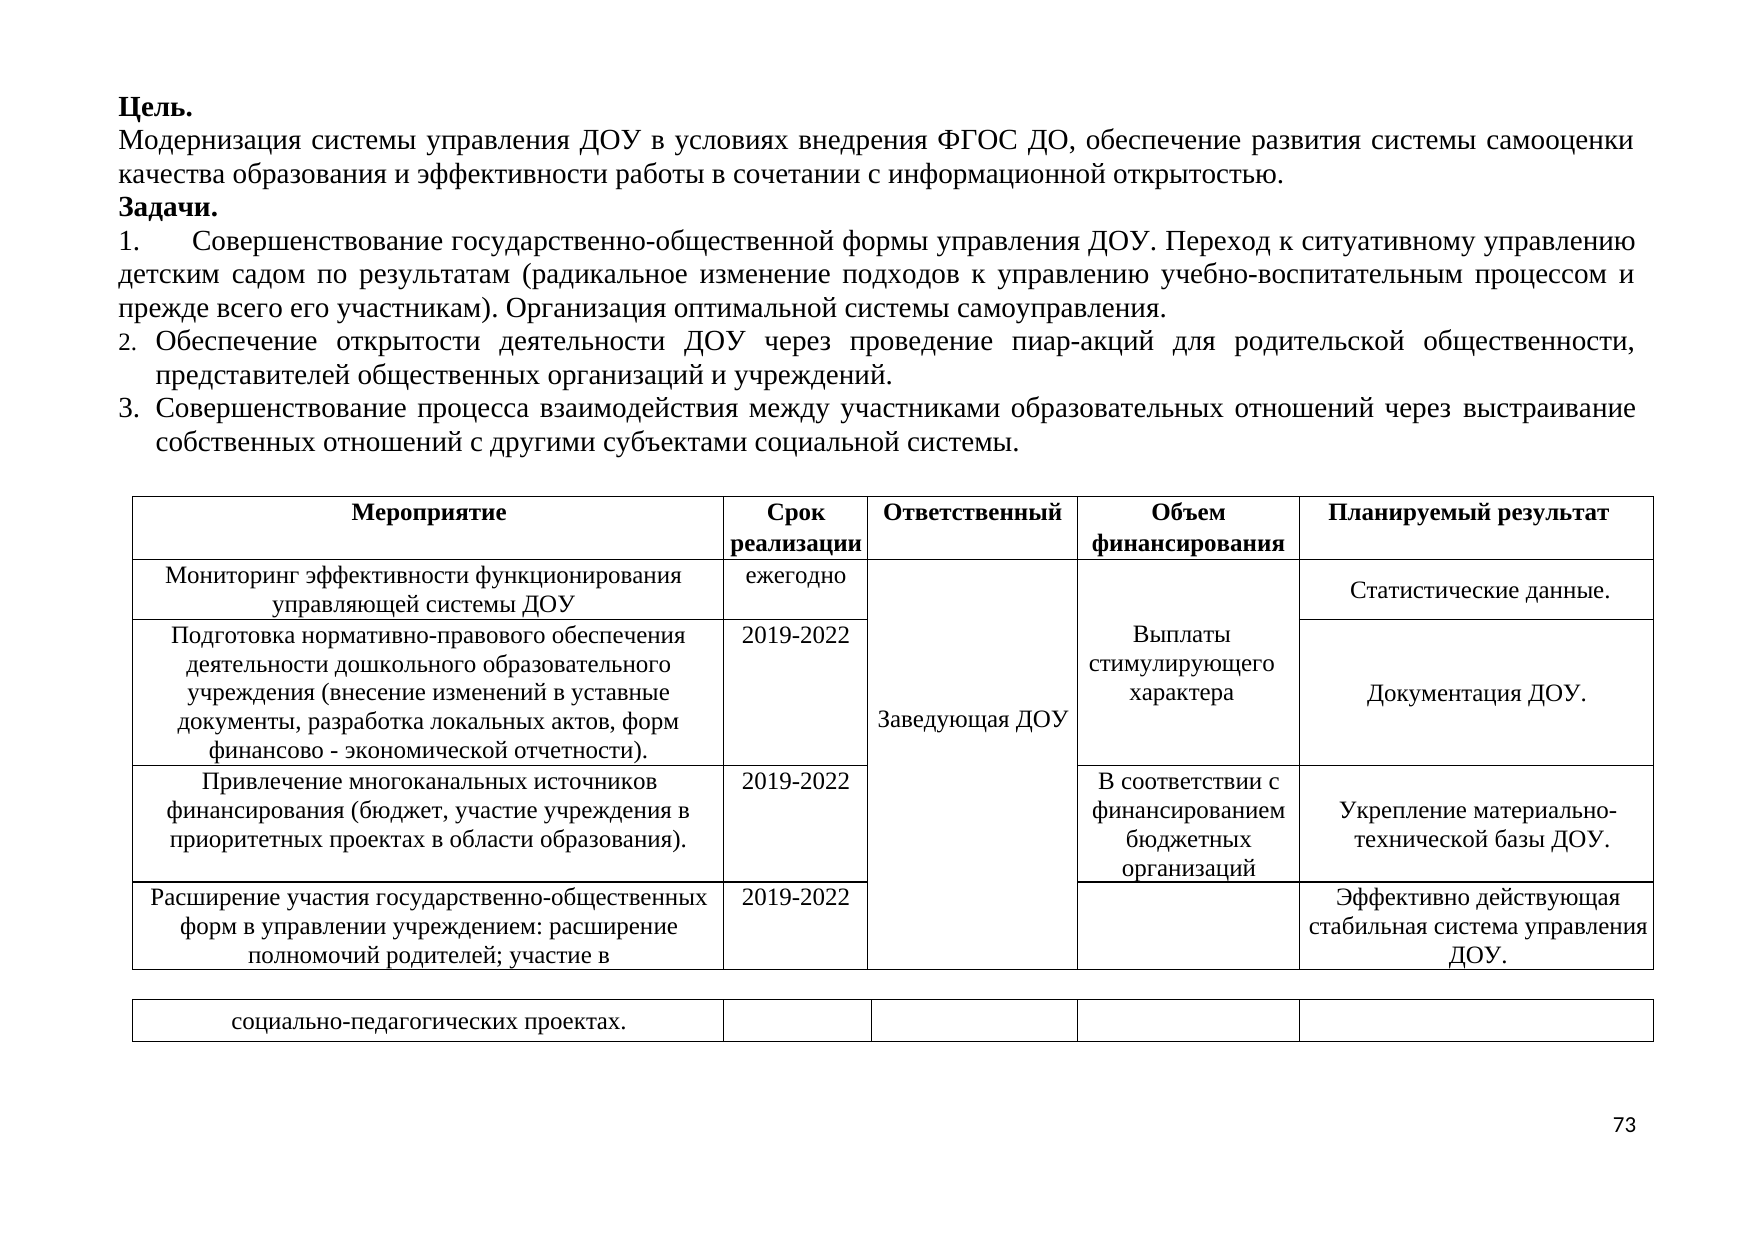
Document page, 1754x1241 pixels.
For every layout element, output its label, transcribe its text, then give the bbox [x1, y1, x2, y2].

table_cell Расширение участия государственно-общественных форм в управлении учреждением: расширение полномочий родителей; участие в [133, 883, 723, 969]
text Модернизация системы управления ДОУ в условиях внедрения ФГОС ДО, обеспечение развития системы самооценки качества образования и эффективности работы в сочетании с информационной открытостью. [118, 122, 1636, 189]
list Совершенствование государственно-общественной формы управления ДОУ. Переход к ситуативному управлению детским садом по результатам (радикальное изменение подходов к управлению учебно-воспитательным процессом и прежде всего его участникам). Организация оптимальной системы самоуправления. [118, 223, 1636, 323]
table_header Мероприятие [133, 497, 723, 559]
table_header Ответственный [868, 497, 1077, 559]
text Цель. [118, 89, 1636, 122]
table_header [1078, 1000, 1299, 1041]
table_header Объем финансирования [1078, 497, 1299, 559]
list Обеспечение открытости деятельности ДОУ через проведение пиар-акций для родительской общественности, представителей общественных организаций и учреждений. [118, 323, 1636, 391]
table_cell Мониторинг эффективности функционирования управляющей системы ДОУ [133, 560, 723, 619]
table_header Срок реализации [724, 497, 867, 559]
table_header социально-педагогических проектах. [133, 1000, 723, 1041]
table_cell [1078, 883, 1299, 969]
table_header [872, 1000, 1077, 1041]
table_cell Документация ДОУ. [1300, 620, 1653, 765]
table_cell Заведующая ДОУ [868, 560, 1077, 969]
list Совершенствование процесса взаимодействия между участниками образовательных отношений через выстраивание собственных отношений с другими субъектами социальной системы. [118, 391, 1636, 458]
table_cell Выплаты стимулирующего характера [1078, 560, 1299, 765]
table_cell 2019-2022 [724, 766, 867, 881]
table_cell 2019-2022 [724, 883, 867, 969]
table_header Планируемый результат [1300, 497, 1653, 559]
table_cell В соответствии с финансированием бюджетных организаций [1078, 766, 1299, 881]
table_cell Эффективно действующая стабильная система управления ДОУ. [1300, 883, 1653, 969]
table_cell 2019-2022 [724, 620, 867, 765]
table_cell Укрепление материально- технической базы ДОУ. [1300, 766, 1653, 881]
table_header [724, 1000, 871, 1041]
text Задачи. [118, 189, 1636, 223]
table_cell Привлечение многоканальных источников финансирования (бюджет, участие учреждения в приоритетных проектах в области образования). [133, 766, 723, 881]
table_header [1300, 1000, 1653, 1041]
table_cell ежегодно [724, 560, 867, 619]
table_cell Подготовка нормативно-правового обеспечения деятельности дошкольного образовательного учреждения (внесение изменений в уставные документы, разработка локальных актов, форм финансово - экономической отчетности). [133, 620, 723, 765]
table_cell Статистические данные. [1300, 560, 1653, 619]
